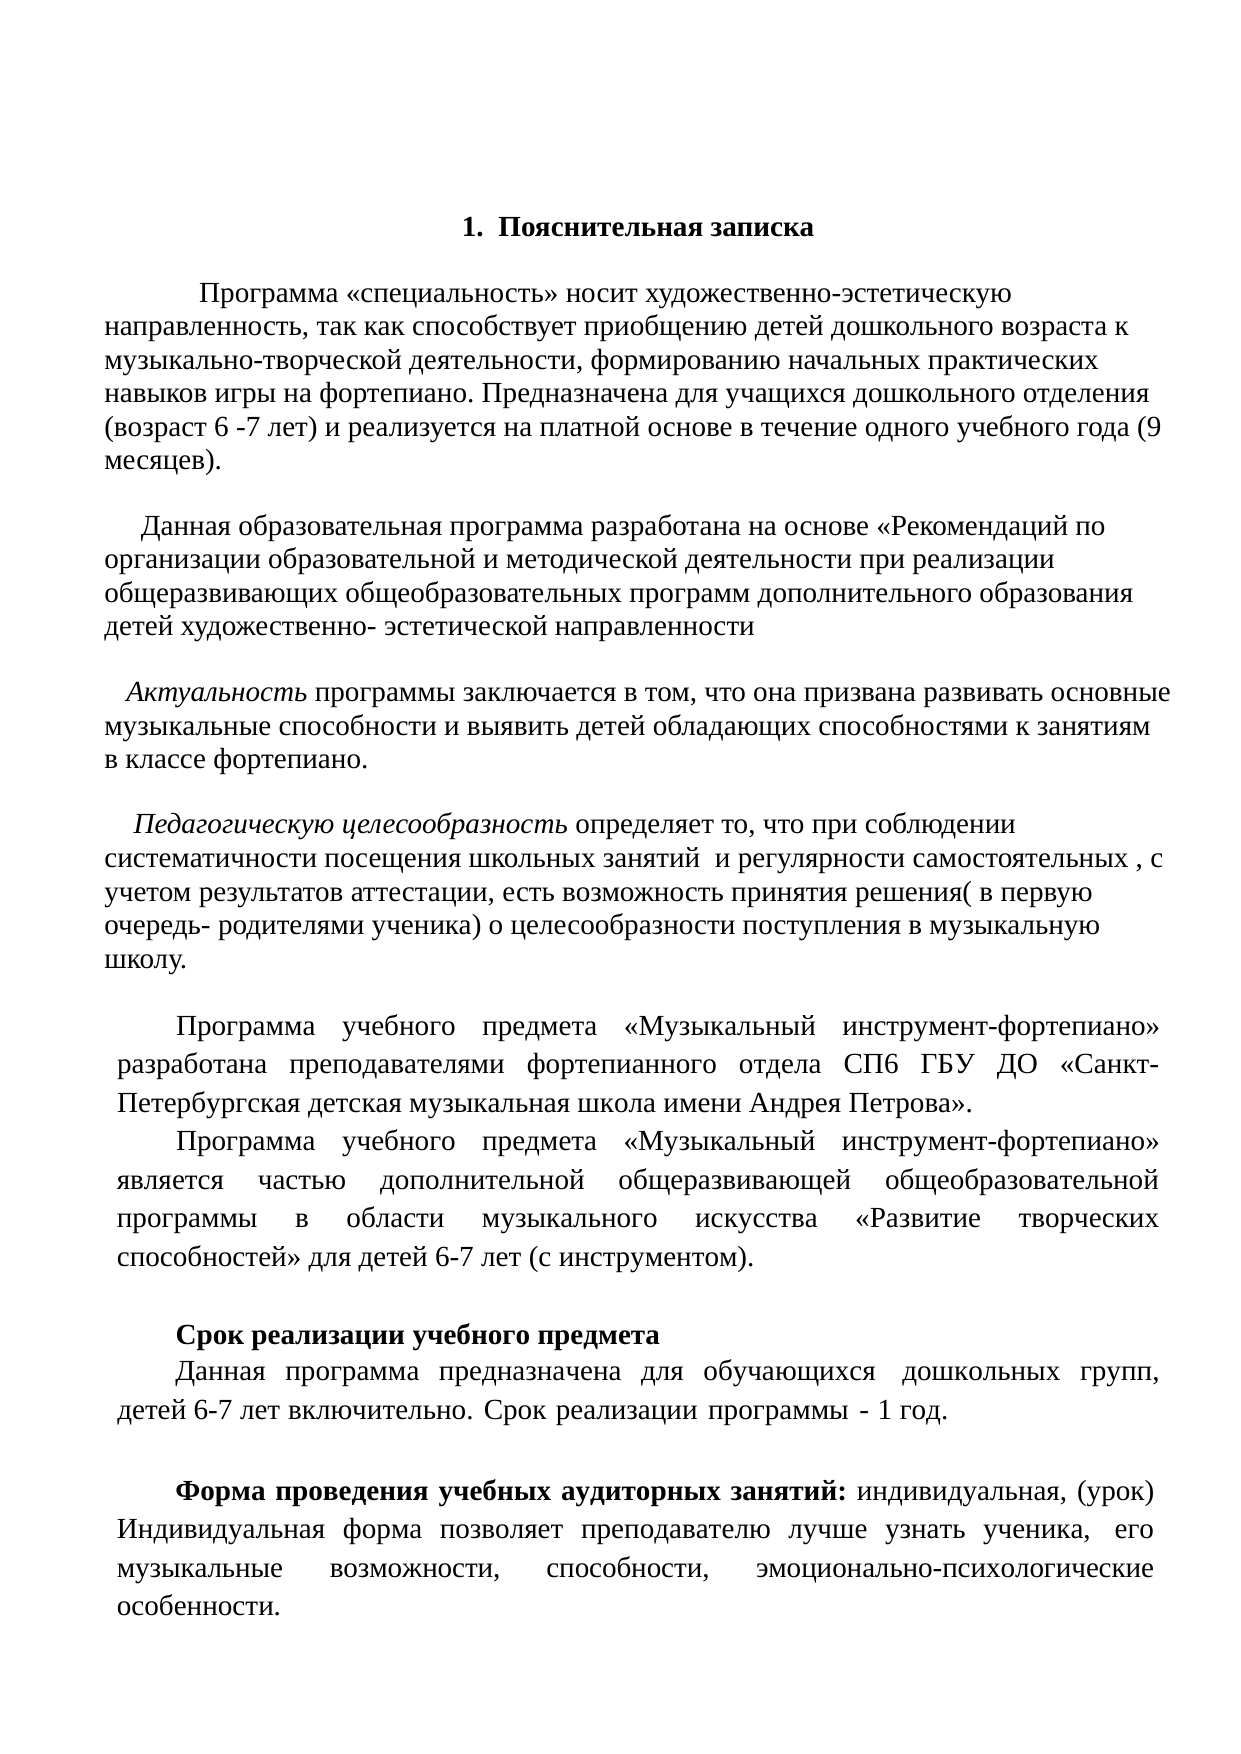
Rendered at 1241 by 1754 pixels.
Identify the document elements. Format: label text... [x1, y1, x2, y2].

text Педагогическую целесообразность определяет то, что при соблюдении систематичности посещения школьных занятий и регулярности самостоятельных , с учетом результатов аттестации, есть возможность принятия решения( в первую очередь- родителями ученика) о целесообразности поступления в музыкальную школу. [104, 807, 1171, 974]
text Форма проведения учебных аудиторных занятий: индивидуальная, (урок) Индивидуальная форма позволяет преподавателю лучше узнать ученика, его музыкальные возможности, способности, эмоционально-психологические особенности. [117, 1473, 1154, 1622]
text Актуальность программы заключается в том, что она призвана развивать основные музыкальные способности и выявить детей обладающих способностями к занятиям в классе фортепиано. [104, 674, 1171, 775]
text Данная программа предназначена для обучающихся дошкольных групп, детей 6-7 лет включительно. Срок реализации программы - 1 год. [117, 1353, 1159, 1426]
text Срок реализации учебного предмета [175, 1317, 1171, 1351]
text Данная образовательная программа разработана на основе «Рекомендаций по организации образовательной и методической деятельности при реализации общеразвивающих общеобразовательных программ дополнительного образования детей художественно- эстетической направленности [104, 508, 1171, 642]
text Программа учебного предмета «Музыкальный инструмент-фортепиано» является частью дополнительной общеразвивающей общеобразовательной программы в области музыкального искусства «Развитие творческих способностей» для детей 6-7 лет (с инструментом). [117, 1123, 1160, 1273]
text Программа «специальность» носит художественно-эстетическую направленность, так как способствует приобщению детей дошкольного возраста к музыкально-творческой деятельности, формированию начальных практических навыков игры на фортепиано. Предназначена для учащихся дошкольного отделения (возраст 6 -7 лет) и реализуется на платной основе в течение одного учебного года (9 месяцев). [104, 275, 1171, 476]
text Программа учебного предмета «Музыкальный инструмент-фортепиано» разработана преподавателями фортепианного отдела CП6 ГБУ ДО «Санкт-Петербургская детская музыкальная школа имени Андрея Петрова». [117, 1008, 1160, 1118]
text 1. Пояснительная записка [104, 209, 1171, 243]
